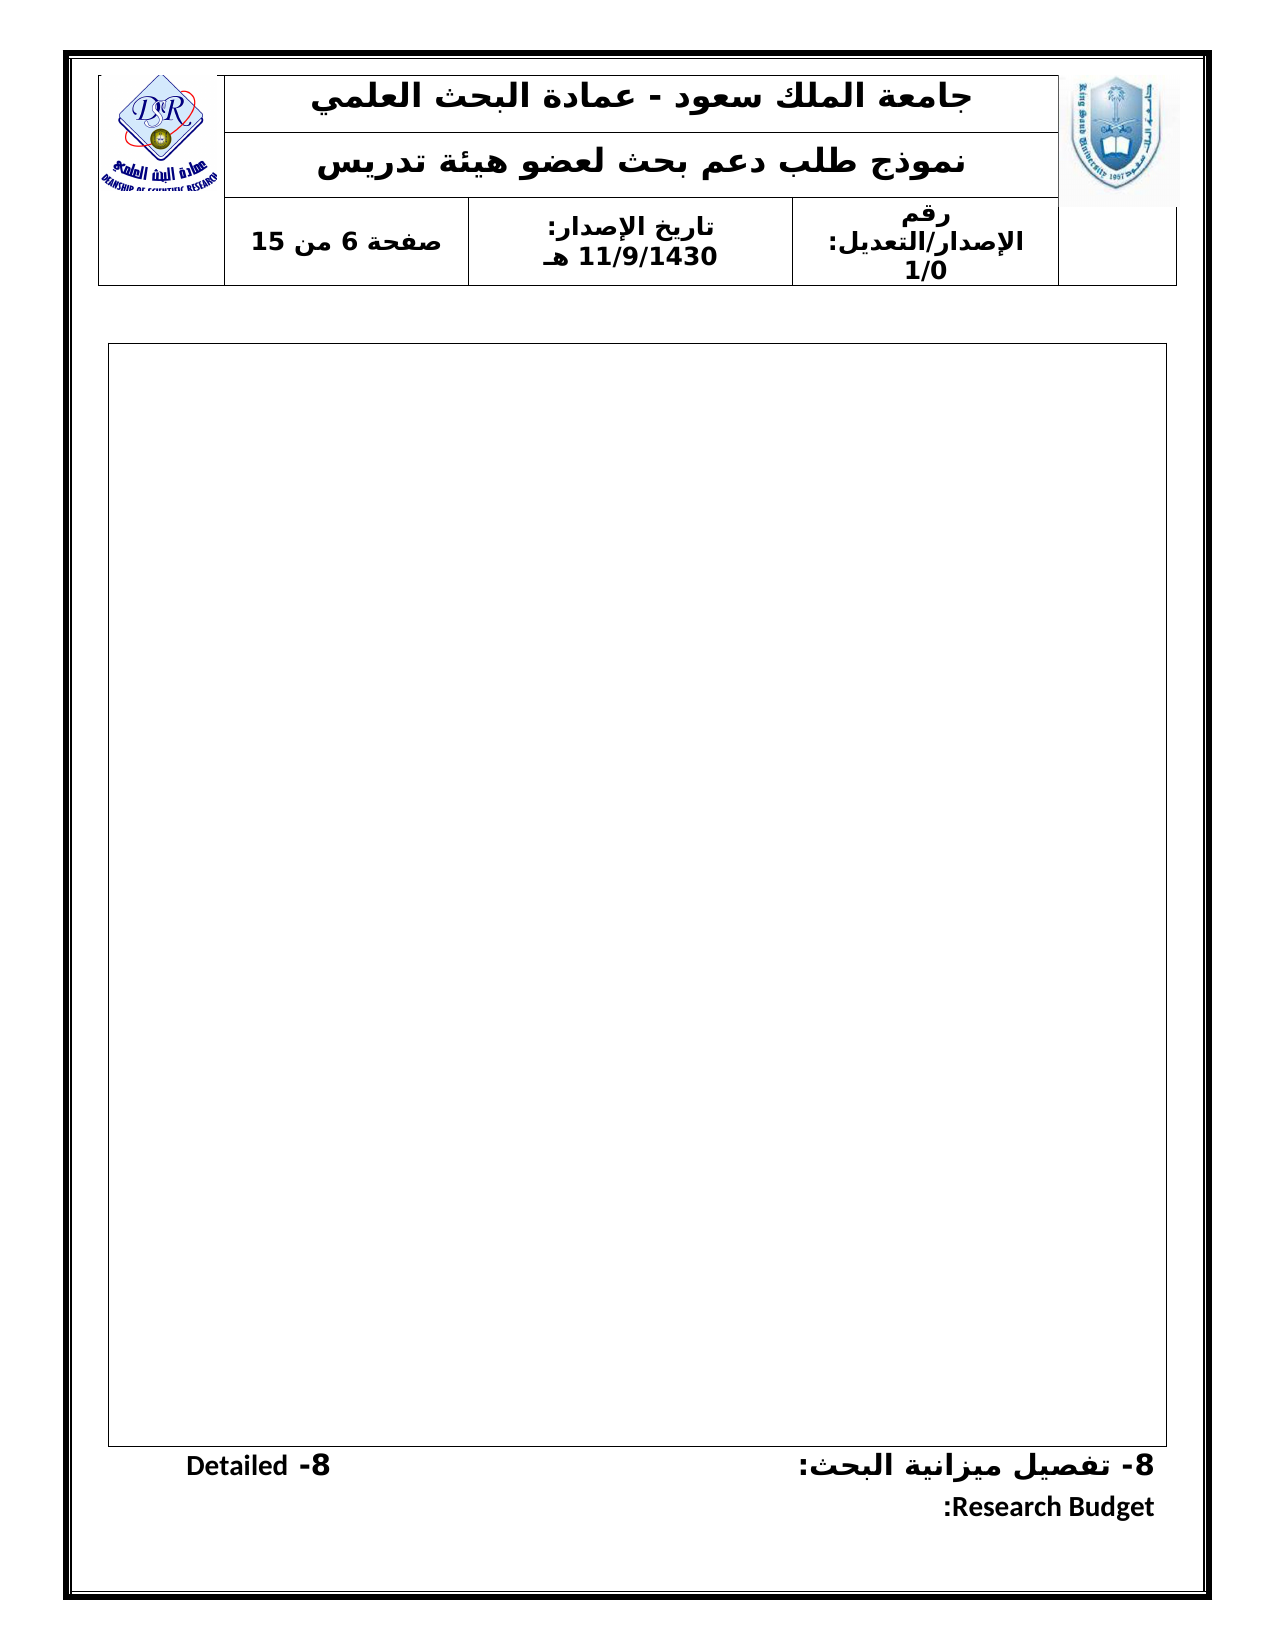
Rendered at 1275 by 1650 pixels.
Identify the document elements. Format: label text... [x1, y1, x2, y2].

table_header [109, 344, 1166, 1446]
picture [1058, 75, 1180, 206]
picture [101, 75, 217, 191]
text 8- تفصيل ميزانية البحث: 8- Detailed Research Budget: [120, 1447, 1155, 1523]
